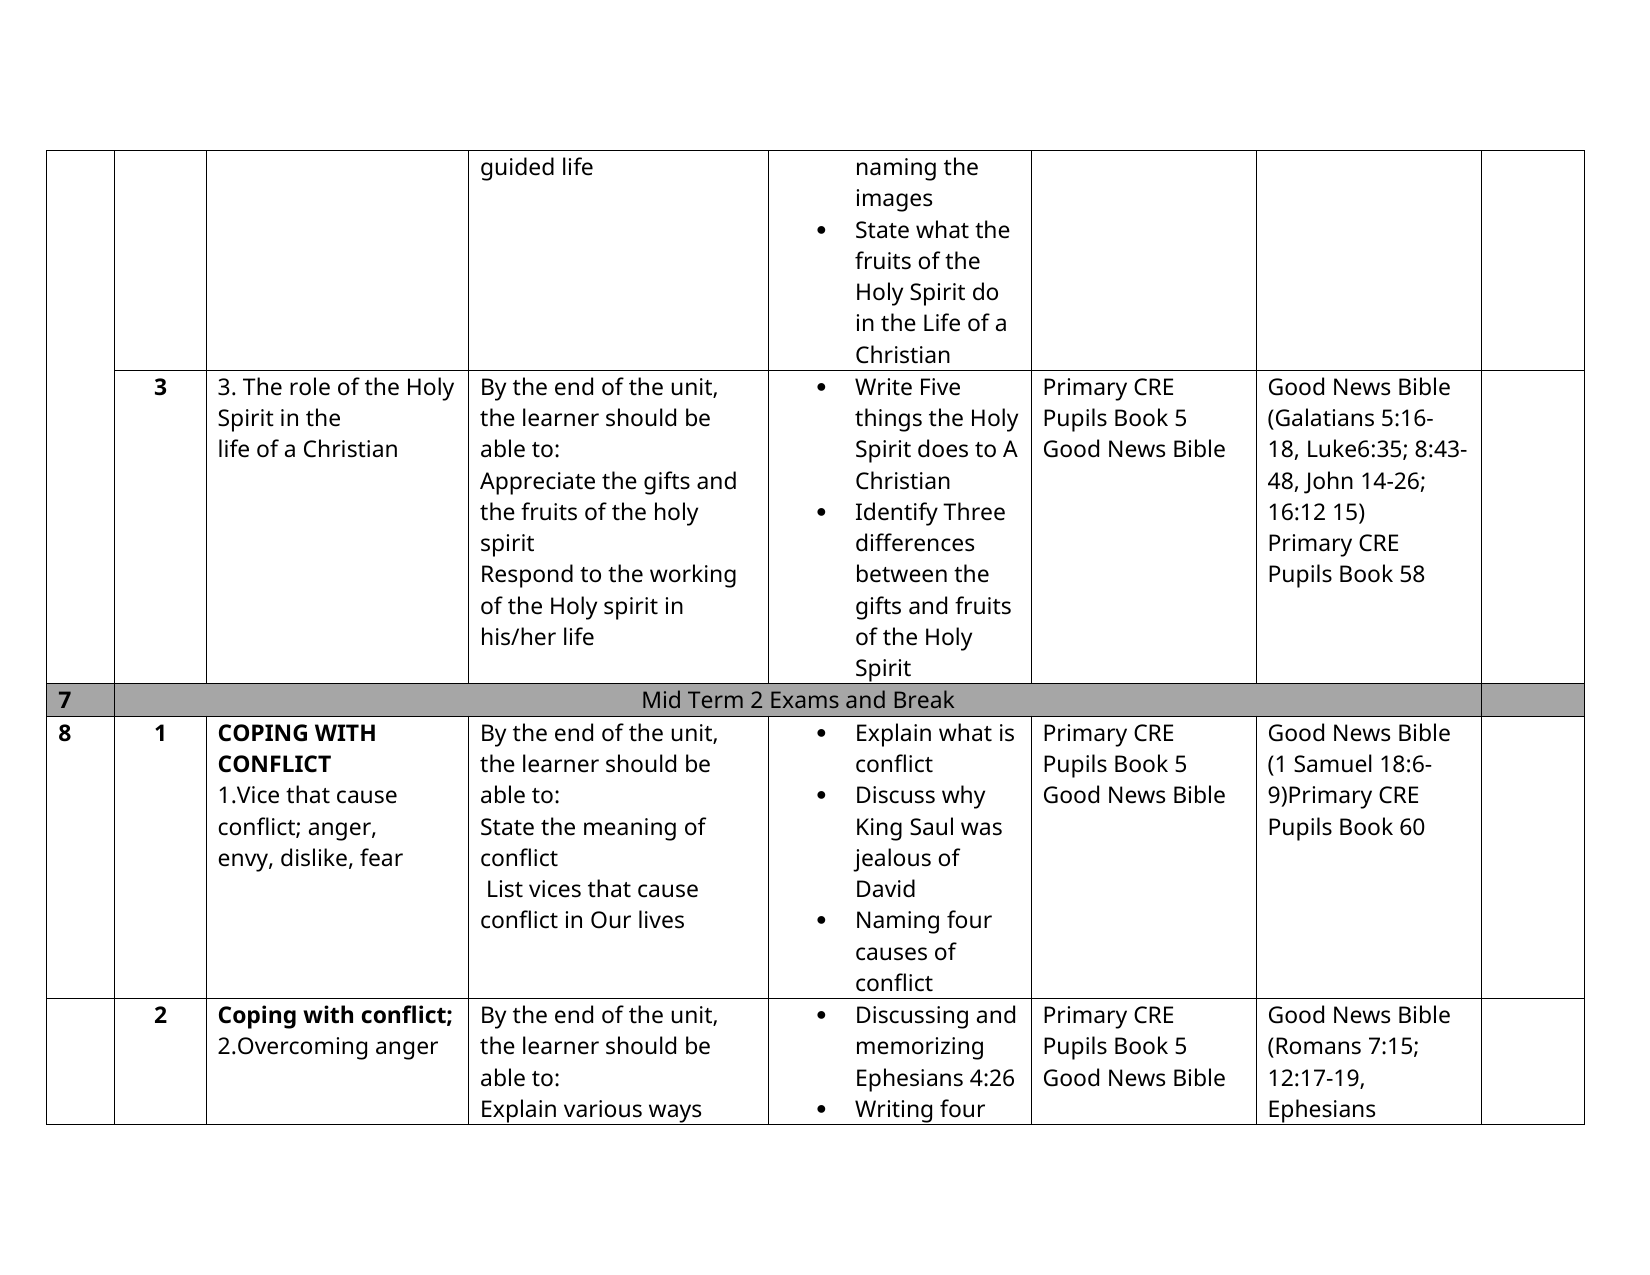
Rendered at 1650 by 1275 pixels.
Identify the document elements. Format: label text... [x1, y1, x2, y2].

table_cell Good News Bible (Galatians 5:16- 18, Luke6:35; 8:43-48, John 14-26; 16:12 15) Primary CRE Pupils Book 58 [1257, 371, 1481, 683]
table_cell Primary CRE Pupils Book 5 Good News Bible [1032, 371, 1256, 683]
table_cell By the end of the unit, the learner should be able to: Appreciate the gifts and the fruits of the holy spirit Respond to the working of the Holy spirit in his/her life [469, 371, 768, 683]
table_cell [47, 151, 114, 683]
table_cell 2 [115, 151, 206, 370]
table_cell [769, 999, 1031, 1124]
table_cell Primary CRE Pupils Book 5 Good News Bible [1032, 717, 1256, 998]
table_cell 8 [47, 717, 114, 998]
table_cell Write Five things the Holy Spirit does to A Christian Identify Three differences between the gifts and fruits of the Holy Spirit [769, 371, 1031, 683]
table_cell 1 [115, 717, 206, 998]
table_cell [207, 151, 468, 370]
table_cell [1257, 999, 1481, 1124]
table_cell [769, 151, 1031, 370]
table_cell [207, 999, 468, 1124]
table_cell By the end of the unit, the learner should be able to: State the meaning of conflict List vices that cause conflict in Our lives [469, 717, 768, 998]
table_cell [1482, 371, 1584, 683]
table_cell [1032, 151, 1256, 370]
table_cell [1482, 151, 1584, 370]
table_cell 3 [115, 371, 206, 683]
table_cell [469, 999, 768, 1124]
table_cell [47, 999, 114, 1124]
table_cell 3. The role of the Holy Spirit in the life of a Christian [207, 371, 468, 683]
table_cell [1032, 999, 1256, 1124]
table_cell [1257, 151, 1481, 370]
table_cell 2 [115, 999, 206, 1124]
table_cell Explain what is conflict Discuss why King Saul was jealous of David Naming four causes of conflict [769, 717, 1031, 998]
table_cell Mid Term 2 Exams and Break [115, 684, 1481, 716]
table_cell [469, 151, 768, 370]
table_cell COPING WITH CONFLICT 1.Vice that cause conflict; anger, envy, dislike, fear [207, 717, 468, 998]
table_cell [1482, 717, 1584, 998]
table_cell [1482, 999, 1584, 1124]
table_cell Good News Bible (1 Samuel 18:6-9)Primary CRE Pupils Book 60 [1257, 717, 1481, 998]
table_cell [1482, 684, 1584, 716]
table_cell 7 [47, 684, 114, 716]
